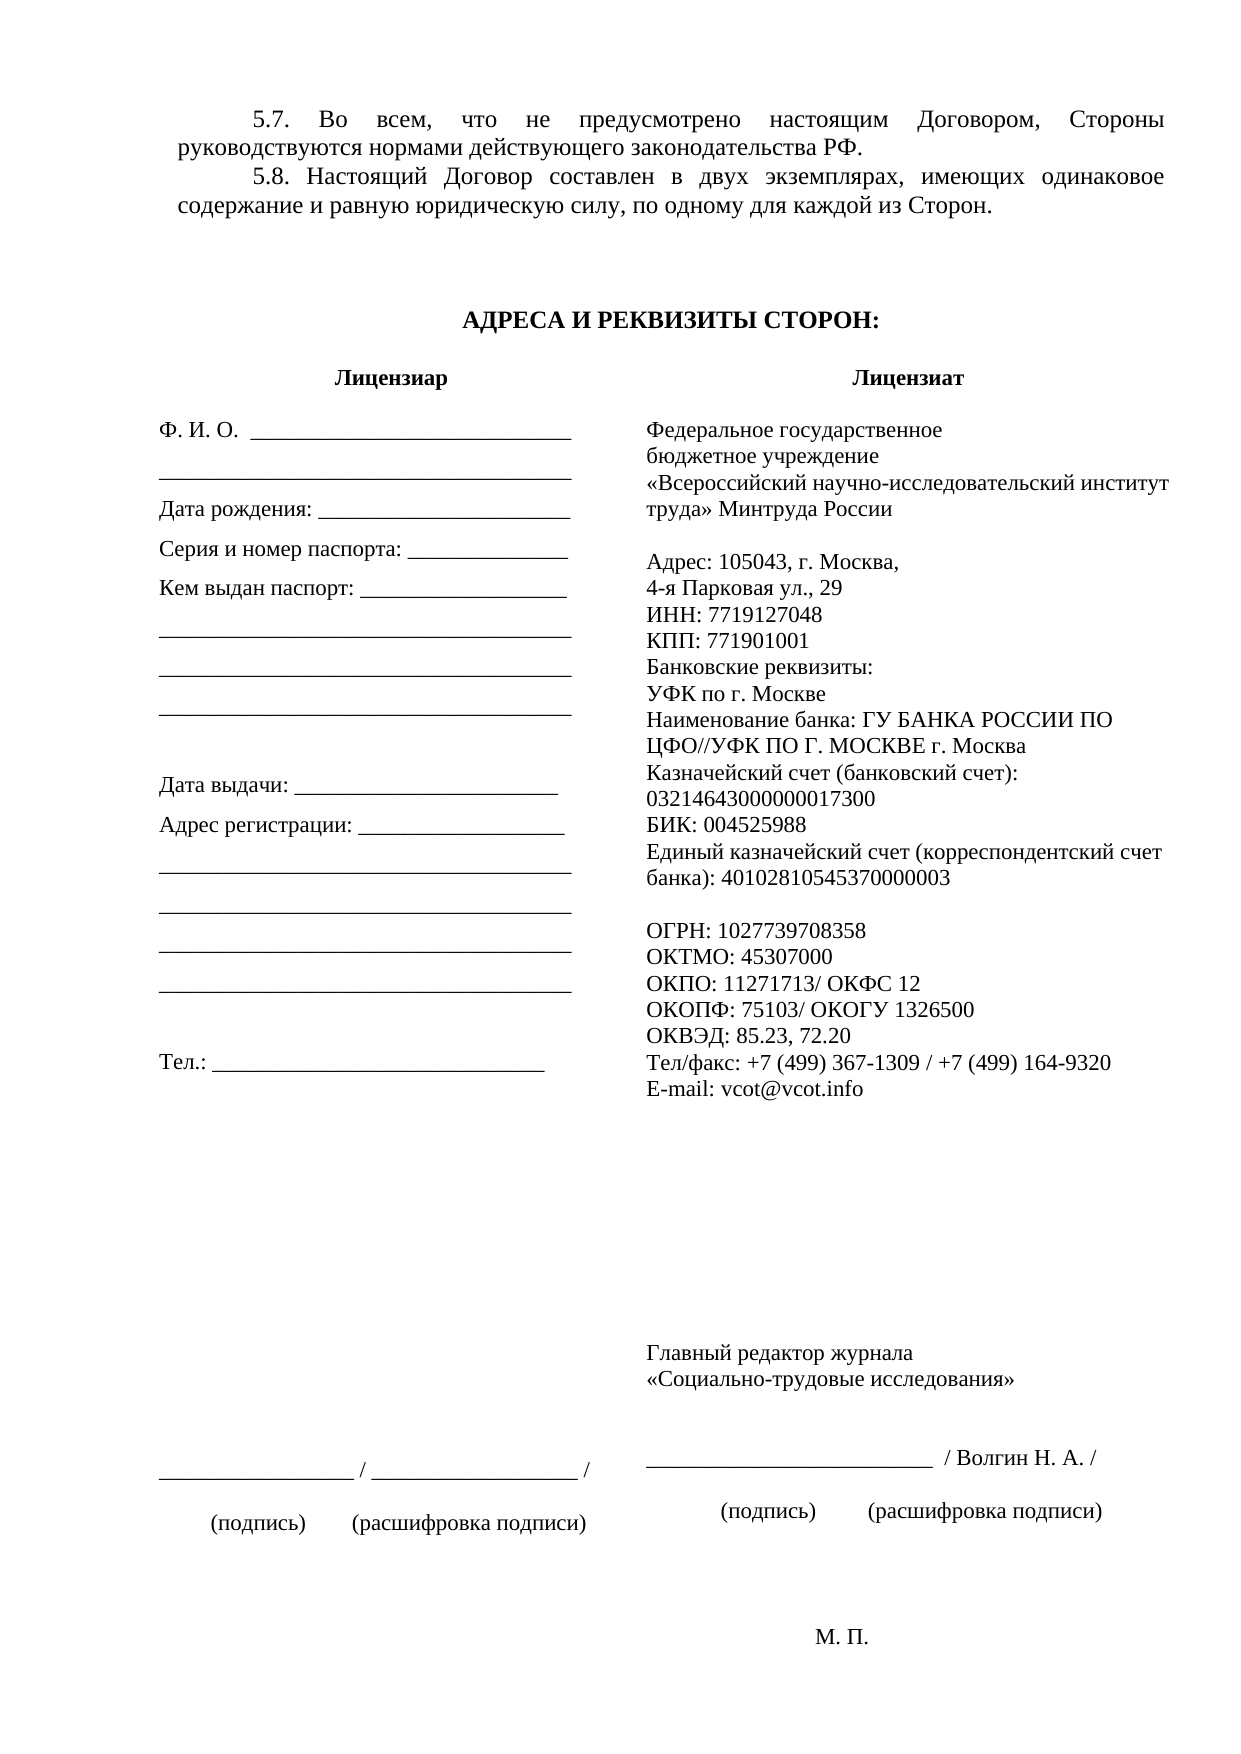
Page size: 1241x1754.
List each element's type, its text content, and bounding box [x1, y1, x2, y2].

text 5.8. Настоящий Договор составлен в двух экземплярах, имеющих одинаковое содержание и равную юридическую силу, по одному для каждой из Сторон. [177, 161, 1165, 219]
table_header Лицензиат Федеральное государственное бюджетное учреждение «Всероссийский научно-исследовательский институт труда» Минтруда России Адрес: 105043, г. Москва, 4-я Парковая ул., 29 ИНН: 7719127048 КПП: 771901001 Банковские реквизиты: УФК по г. Москве Наименование банка: ГУ БАНКА РОССИИ ПО ЦФО//УФК ПО Г. МОСКВЕ г. Москва Казначейский счет (банковский счет): 03214643000000017300 БИК: 004525988 Единый казначейский счет (корреспондентский счет банка): 40102810545370000003 ОГРН: 1027739708358 ОКТМО: 45307000 ОКПО: 11271713/ ОКФС 12 ОКОПФ: 75103/ ОКОГУ 1326500 ОКВЭД: 85.23, 72.20 Тел/факс: +7 (499) 367-1309 / +7 (499) 164-9320 E-mail: vcot@vcot.info Главный редактор журнала «Социально-трудовые исследования» _________________________ / Волгин Н. А. / (подпись) (расшифровка подписи) [636, 364, 1181, 1535]
text М. П. [741, 1623, 1165, 1649]
text 5.7. Во всем, что не предусмотрено настоящим Договором, Стороны руководствуются нормами действующего законодательства РФ. [177, 104, 1165, 161]
text АДРЕСА И РЕКВИЗИТЫ СТОРОН: [177, 305, 1165, 334]
table_header Лицензиар Ф. И. О. ____________________________ ____________________________________ Дата рождения: ______________________ Серия и номер паспорта: ______________ Кем выдан паспорт: __________________ ____________________________________ ____________________________________ ____________________________________ Дата выдачи: _______________________ Адрес регистрации: __________________ ____________________________________ ____________________________________ ____________________________________ ____________________________________ Тел.: _____________________________ _________________ / __________________ / (подпись) (расшифровка подписи) [148, 364, 634, 1535]
